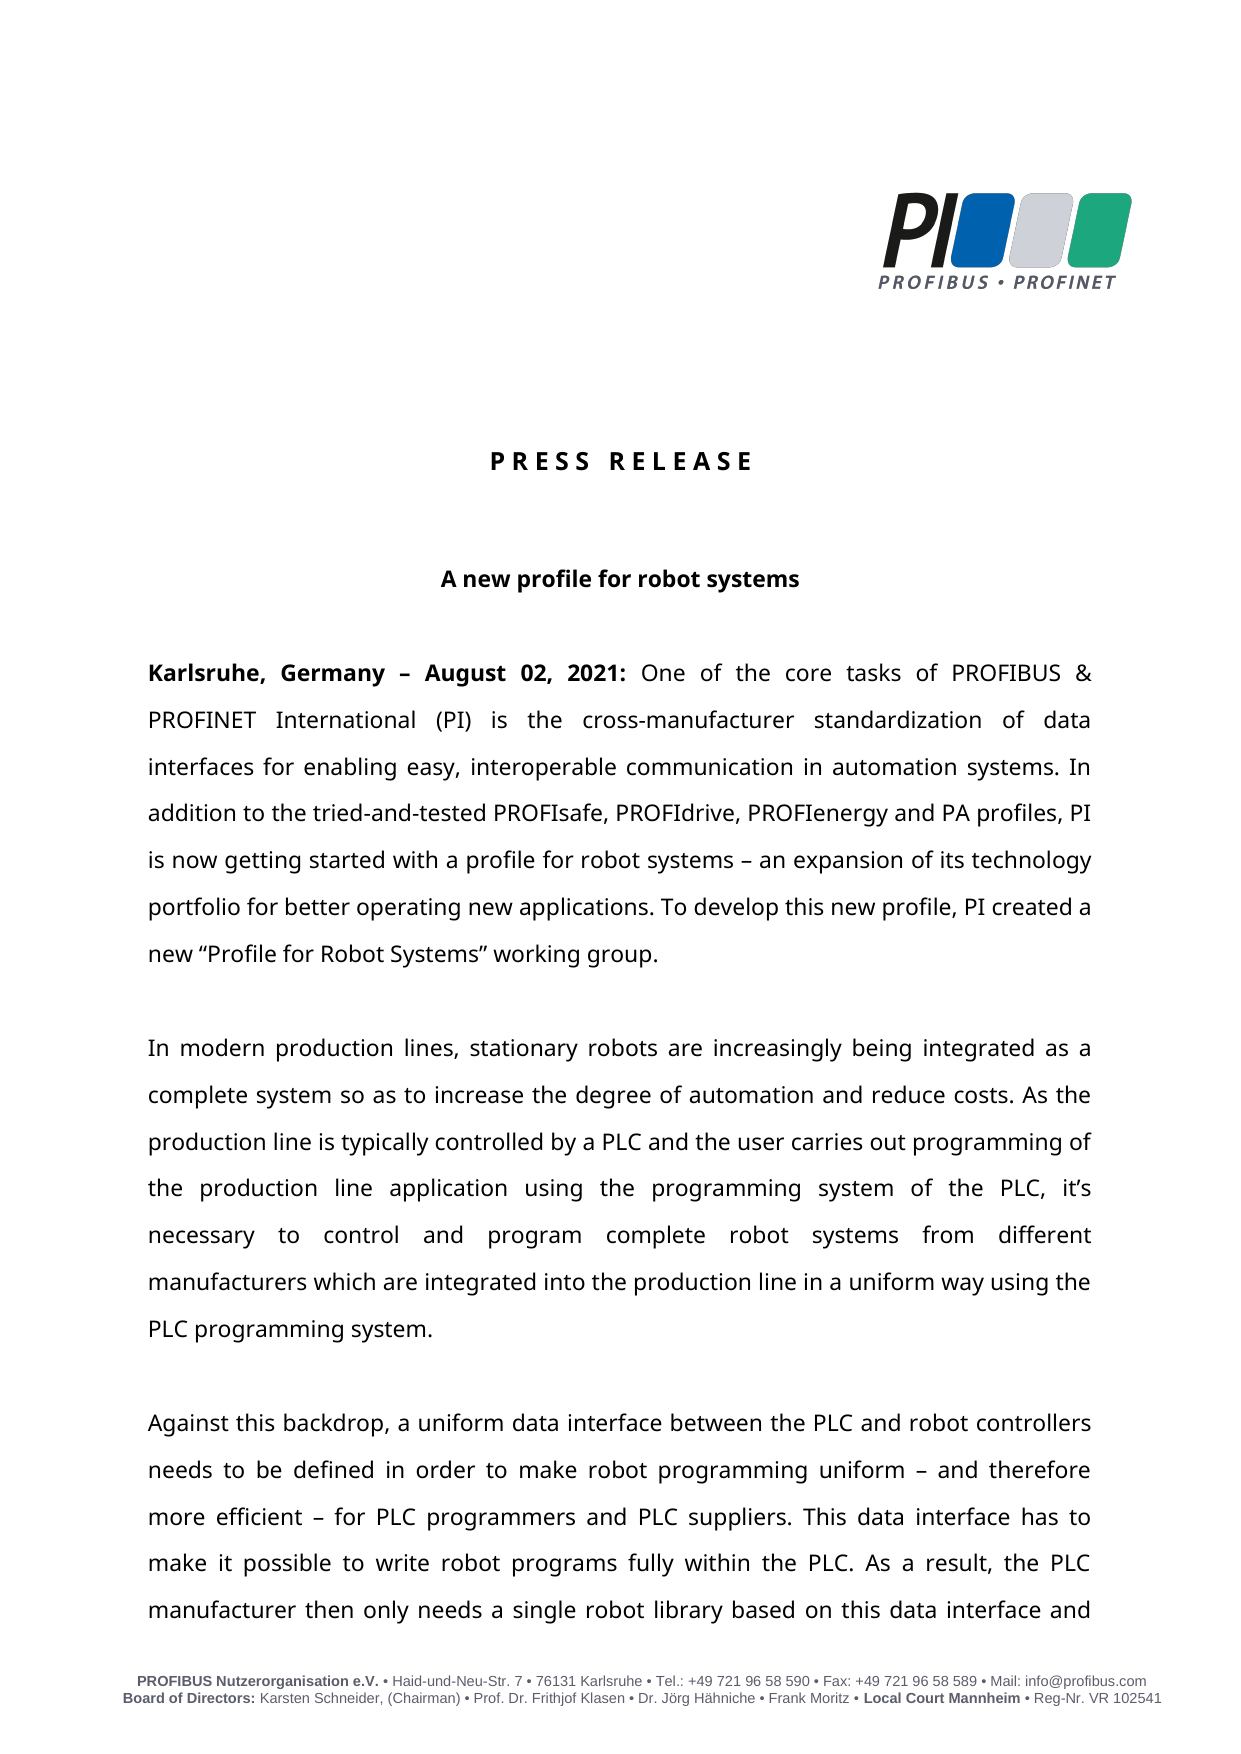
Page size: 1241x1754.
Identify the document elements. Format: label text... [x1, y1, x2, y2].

text In modern production lines, stationary robots are increasingly being integrated as a complete system so as to increase the degree of automation and reduce costs. As the production line is typically controlled by a PLC and the user carries out programming of the production line application using the programming system of the PLC, it’s necessary to control and program complete robot systems from different manufacturers which are integrated into the production line in a uniform way using the PLC programming system. [148, 1032, 1092, 1344]
picture [875, 188, 1135, 295]
subtitle A new profile for robot systems [148, 563, 1092, 641]
text P R E S S R E L E A S E [148, 444, 1092, 478]
text Karlsruhe, Germany – August 02, 2021: One of the core tasks of PROFIBUS & PROFINET International (PI) is the cross-manufacturer standardization of data interfaces for enabling easy, interoperable communication in automation systems. In addition to the tried-and-tested PROFIsafe, PROFIdrive, PROFIenergy and PA profiles, PI is now getting started with a profile for robot systems – an expansion of its technology portfolio for better operating new applications. To develop this new profile, PI created a new “Profile for Robot Systems” working group. [148, 657, 1092, 969]
